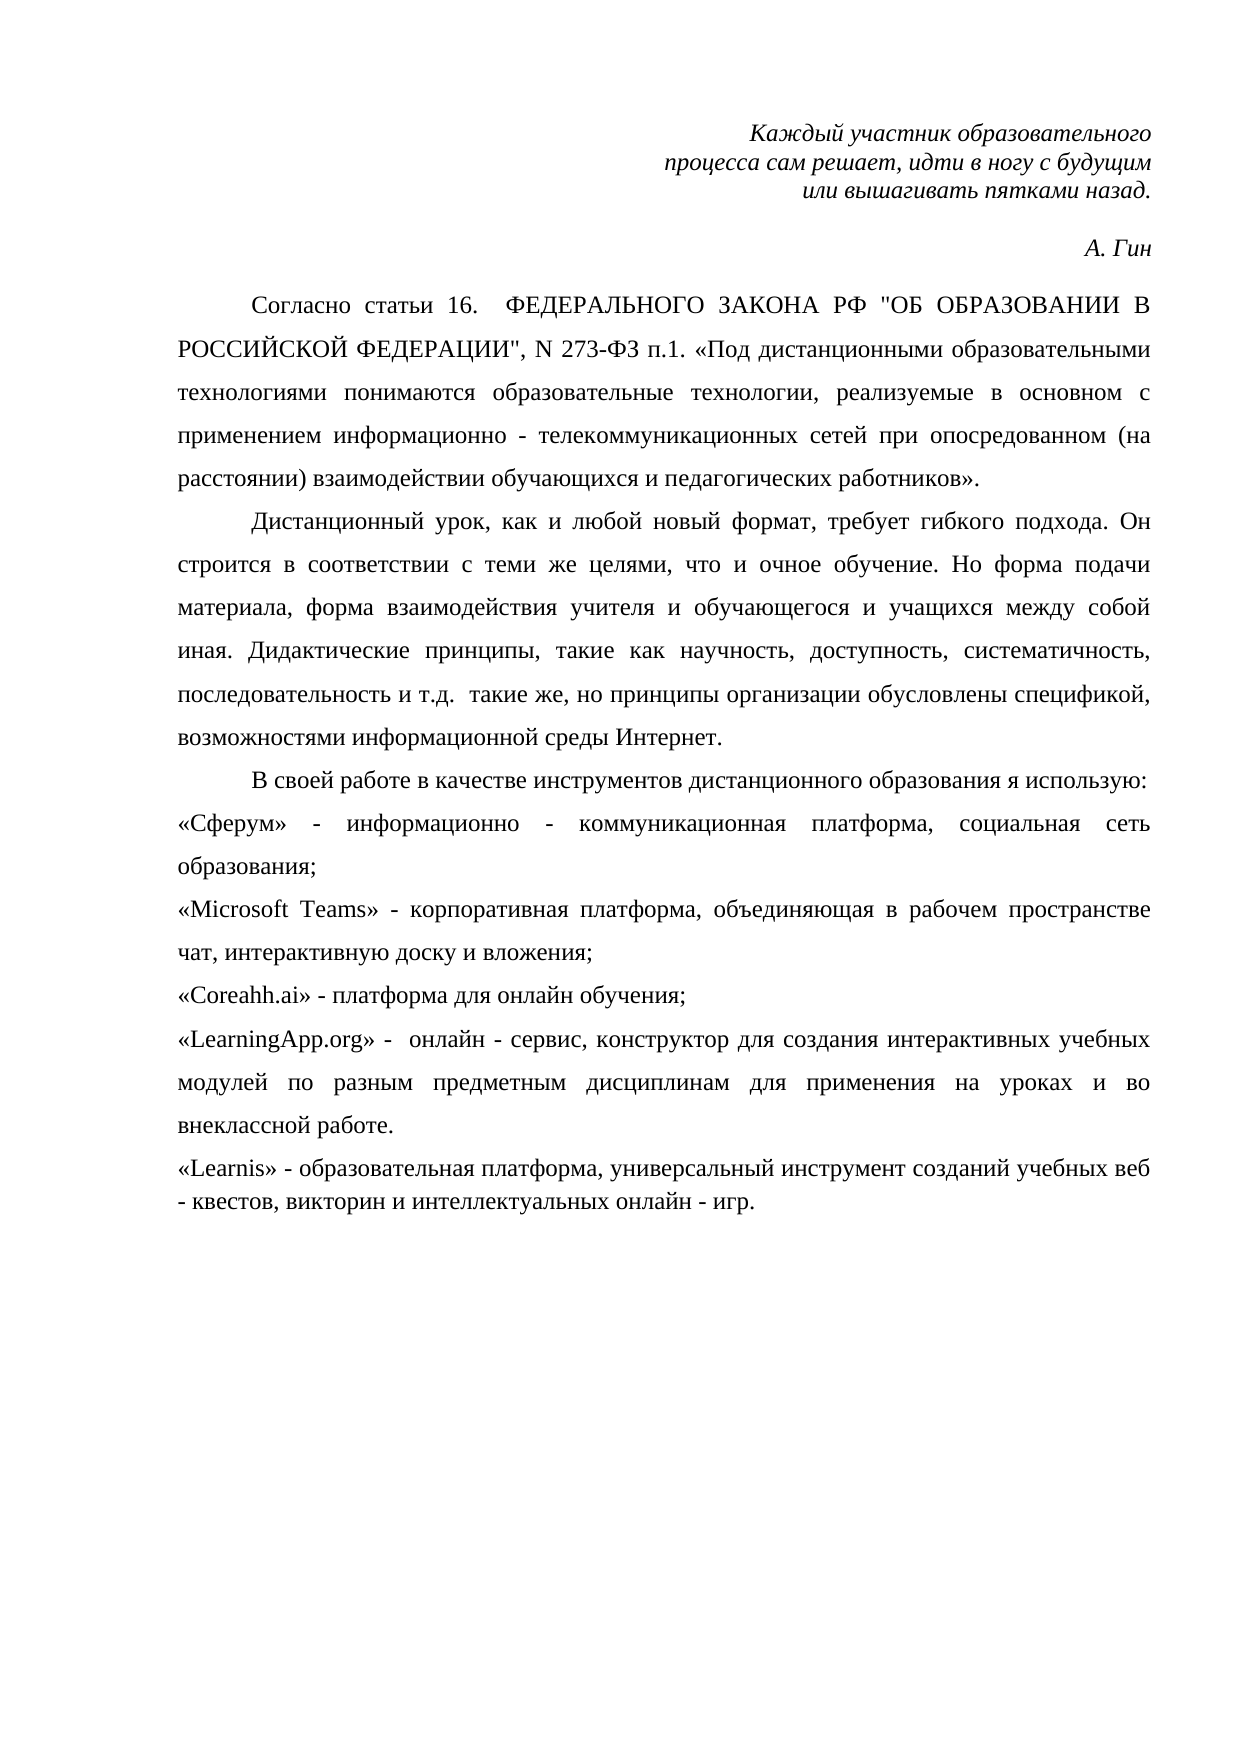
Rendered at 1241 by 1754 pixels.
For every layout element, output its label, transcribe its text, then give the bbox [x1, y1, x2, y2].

text или вышагивать пятками назад. [177, 176, 1152, 204]
text «Сферум» - информационно - коммуникационная платформа, социальная сеть образования; [177, 808, 1152, 880]
text В своей работе в качестве инструментов дистанционного образования я использую: [177, 765, 1152, 794]
text «Microsoft Teams» - корпоративная платформа, объединяющая в рабочем пространстве чат, интерактивную доску и вложения; [177, 894, 1152, 966]
text «LearningApp.org» - онлайн - сервис, конструктор для создания интерактивных учебных модулей по разным предметным дисциплинам для применения на уроках и во внеклассной работе. [177, 1024, 1152, 1139]
text «Coreahh.ai» - платформа для онлайн обучения; [177, 981, 1152, 1009]
text Каждый участник образовательного [177, 118, 1152, 147]
text Дистанционный урок, как и любой новый формат, требует гибкого подхода. Он строится в соответствии с теми же целями, что и очное обучение. Но форма подачи материала, форма взаимодействия учителя и обучающегося и учащихся между собой иная. Дидактические принципы, такие как научность, доступность, систематичность, последовательность и т.д. такие же, но принципы организации обусловлены спецификой, возможностями информационной среды Интернет. [177, 506, 1152, 751]
text процесса сам решает, идти в ногу с будущим [177, 147, 1152, 176]
text «Learnis» - образовательная платформа, универсальный инструмент созданий учебных веб - квестов, викторин и интеллектуальных онлайн - игр. [177, 1153, 1152, 1215]
text Согласно статьи 16. ФЕДЕРАЛЬНОГО ЗАКОНА РФ "ОБ ОБРАЗОВАНИИ В РОССИЙСКОЙ ФЕДЕРАЦИИ", N 273-ФЗ п.1. «Под дистанционными образовательными технологиями понимаются образовательные технологии, реализуемые в основном с применением информационно - телекоммуникационных сетей при опосредованном (на расстоянии) взаимодействии обучающихся и педагогических работников». [177, 291, 1152, 492]
text А. Гин [177, 233, 1152, 262]
